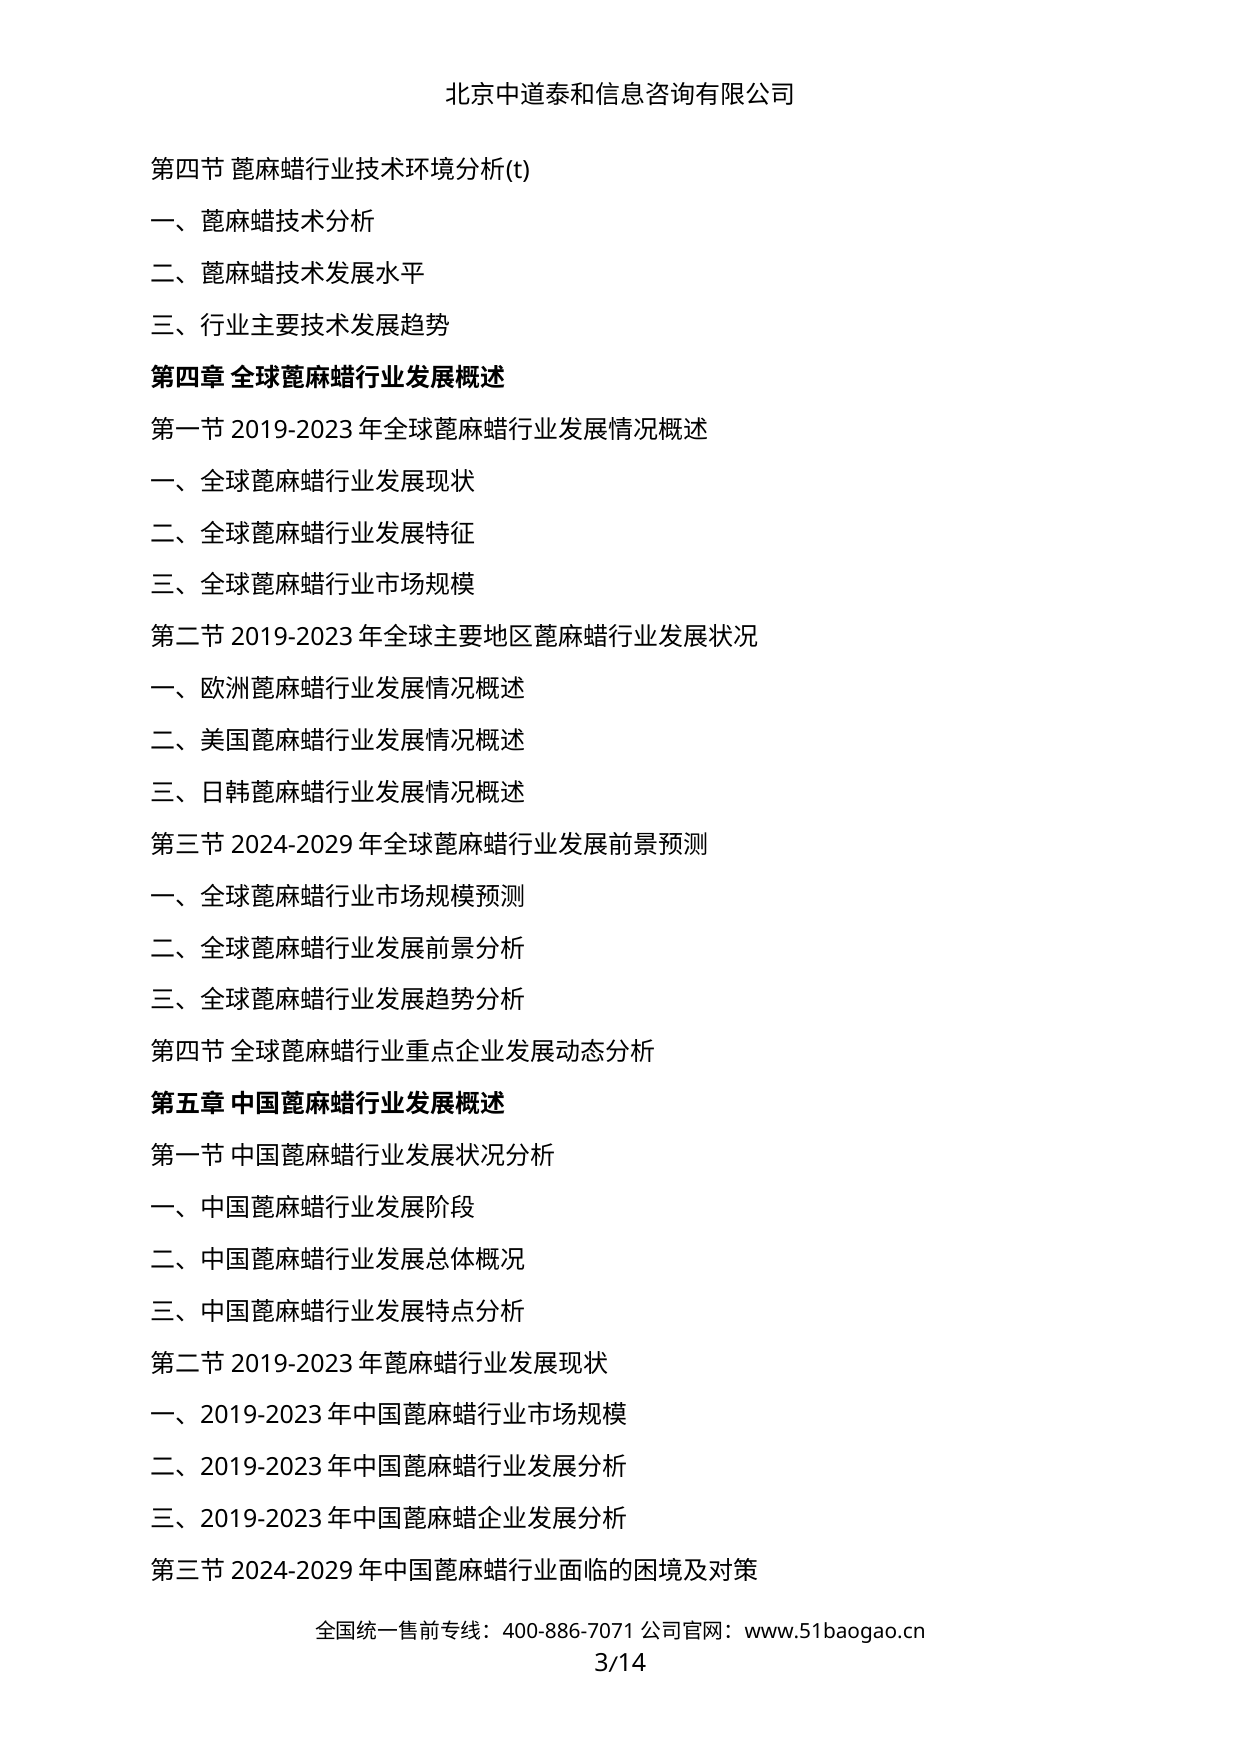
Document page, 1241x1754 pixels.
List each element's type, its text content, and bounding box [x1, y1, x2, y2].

text 二、蓖麻蜡技术发展水平 [150, 254, 1090, 290]
text 一、蓖麻蜡技术分析 [150, 202, 1090, 238]
text 二、美国蓖麻蜡行业发展情况概述 [150, 721, 1090, 757]
text 第五章 中国蓖麻蜡行业发展概述 [150, 1084, 1090, 1120]
text 三、2019-2023年中国蓖麻蜡企业发展分析 [150, 1499, 1090, 1535]
text 二、全球蓖麻蜡行业发展特征 [150, 513, 1090, 549]
text 一、全球蓖麻蜡行业发展现状 [150, 461, 1090, 497]
text 三、中国蓖麻蜡行业发展特点分析 [150, 1291, 1090, 1327]
text 一、全球蓖麻蜡行业市场规模预测 [150, 876, 1090, 912]
text 二、2019-2023年中国蓖麻蜡行业发展分析 [150, 1447, 1090, 1483]
text 第四节 全球蓖麻蜡行业重点企业发展动态分析 [150, 1032, 1090, 1068]
text 三、日韩蓖麻蜡行业发展情况概述 [150, 772, 1090, 809]
text 一、欧洲蓖麻蜡行业发展情况概述 [150, 669, 1090, 705]
text 三、全球蓖麻蜡行业发展趋势分析 [150, 980, 1090, 1016]
text 三、全球蓖麻蜡行业市场规模 [150, 565, 1090, 601]
text 第一节 中国蓖麻蜡行业发展状况分析 [150, 1136, 1090, 1172]
text 第四章 全球蓖麻蜡行业发展概述 [150, 357, 1090, 394]
text 二、中国蓖麻蜡行业发展总体概况 [150, 1239, 1090, 1276]
text 第二节 2019-2023年全球主要地区蓖麻蜡行业发展状况 [150, 617, 1090, 653]
text 第四节 蓖麻蜡行业技术环境分析(t) [150, 150, 1090, 186]
text 一、2019-2023年中国蓖麻蜡行业市场规模 [150, 1395, 1090, 1431]
text 第一节 2019-2023年全球蓖麻蜡行业发展情况概述 [150, 409, 1090, 446]
text 第二节 2019-2023年蓖麻蜡行业发展现状 [150, 1343, 1090, 1379]
text 三、行业主要技术发展趋势 [150, 306, 1090, 342]
text 一、中国蓖麻蜡行业发展阶段 [150, 1187, 1090, 1224]
text 二、全球蓖麻蜡行业发展前景分析 [150, 928, 1090, 964]
text 第三节 2024-2029年中国蓖麻蜡行业面临的困境及对策 [150, 1551, 1090, 1587]
text 第三节 2024-2029年全球蓖麻蜡行业发展前景预测 [150, 824, 1090, 861]
